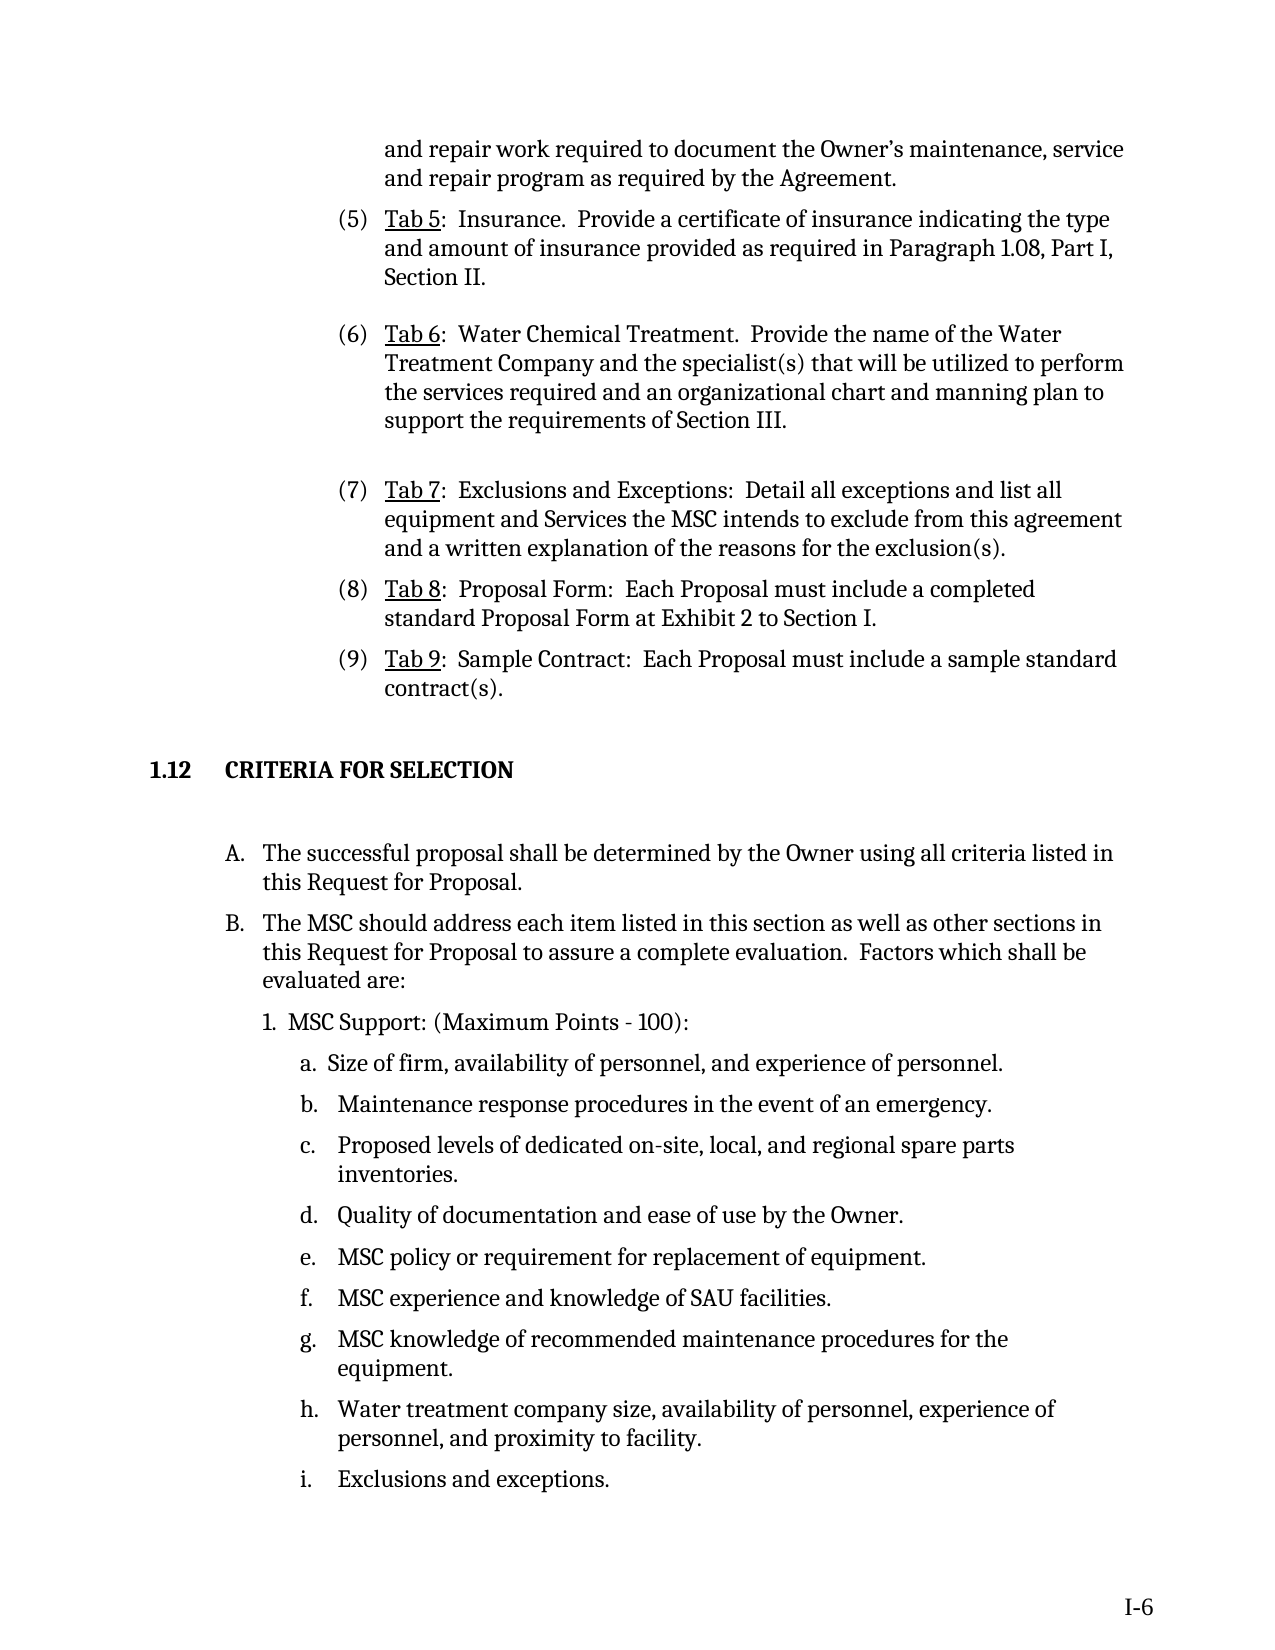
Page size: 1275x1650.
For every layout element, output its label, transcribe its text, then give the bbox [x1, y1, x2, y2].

list Water treatment company size, availability of personnel, experience of personnel, and proximity to facility. [300, 1395, 1125, 1452]
list B. The MSC should address each item listed in this section as well as other sections in this Request for Proposal to assure a complete evaluation. Factors which shall be evaluated are: [225, 909, 1125, 995]
list (9) Tab 9: Sample Contract: Each Proposal must include a sample standard contract(s). [337, 645, 1125, 702]
list (5) Tab 5: Insurance. Provide a certificate of insurance indicating the type and amount of insurance provided as required in Paragraph 1.08, Part I, Section II. [337, 205, 1125, 291]
list Proposed levels of dedicated on-site, local, and regional spare parts inventories. [300, 1131, 1125, 1189]
list 1.12 Criteria For Selection [150, 756, 1125, 785]
list 1. MSC Support: (Maximum Points - 100): [262, 1007, 1125, 1036]
list (6) Tab 6: Water Chemical Treatment. Provide the name of the Water Treatment Company and the specialist(s) that will be utilized to perform the services required and an organizational chart and manning plan to support the requirements of Section III. [337, 320, 1125, 435]
list (8) Tab 8: Proposal Form: Each Proposal must include a completed standard Proposal Form at Exhibit 2 to Section I. [337, 575, 1125, 632]
list Exclusions and exceptions. [300, 1465, 1125, 1494]
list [337, 135, 1125, 192]
list MSC knowledge of recommended maintenance procedures for the equipment. [300, 1325, 1125, 1382]
list Quality of documentation and ease of use by the Owner. [300, 1201, 1125, 1230]
list MSC policy or requirement for replacement of equipment. [300, 1242, 1125, 1271]
list A. The successful proposal shall be determined by the Owner using all criteria listed in this Request for Proposal. [225, 839, 1125, 896]
list (7) Tab 7: Exclusions and Exceptions: Detail all exceptions and list all equipment and Services the MSC intends to exclude from this agreement and a written explanation of the reasons for the exclusion(s). [337, 476, 1125, 562]
list b. Maintenance response procedures in the event of an emergency. [300, 1090, 1125, 1119]
list a. Size of firm, availability of personnel, and experience of personnel. [300, 1049, 1125, 1077]
list MSC experience and knowledge of SAU facilities. [300, 1284, 1125, 1312]
